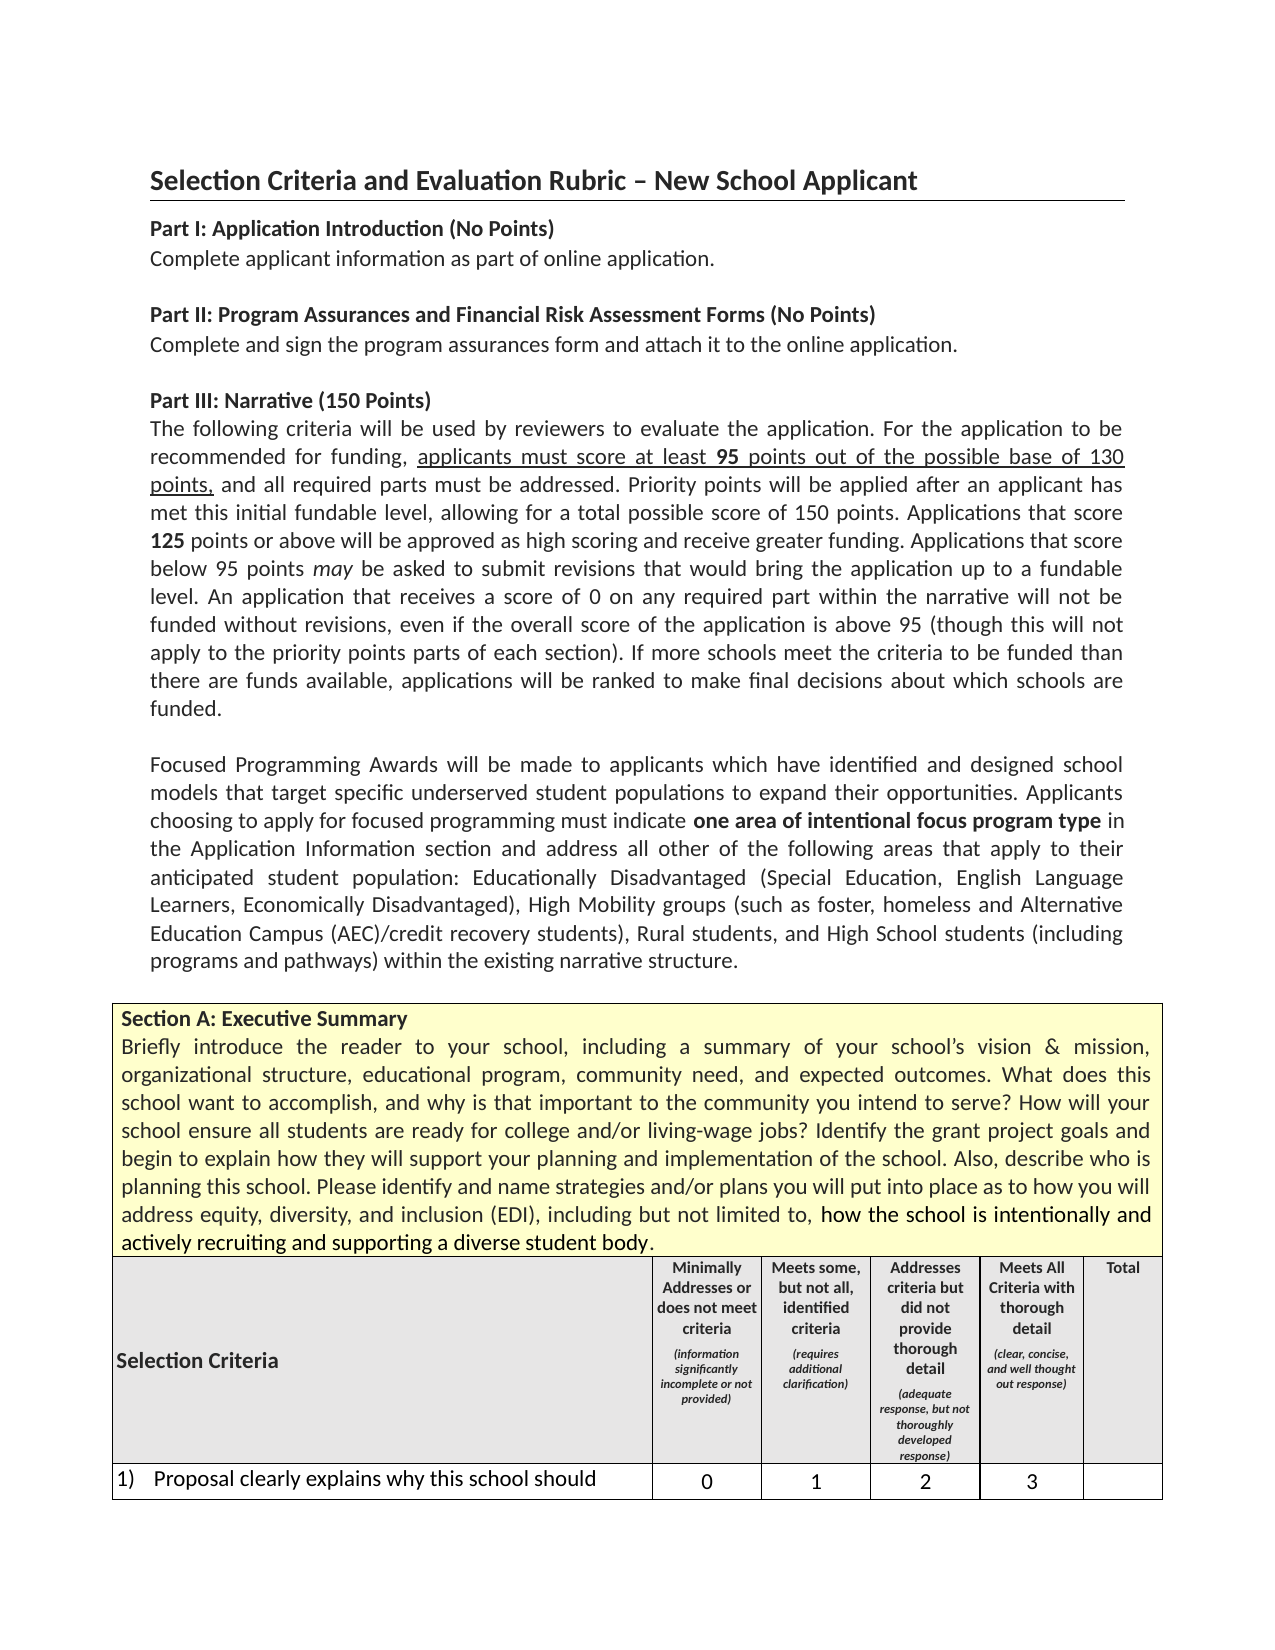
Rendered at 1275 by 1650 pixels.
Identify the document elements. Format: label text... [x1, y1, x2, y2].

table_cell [113, 1464, 652, 1499]
text Part III: Narrative (150 Points) [150, 386, 1125, 414]
table_cell Addresses criteria but did not provide thorough detail (adequate response, but not thoroughly developed response) [871, 1257, 979, 1463]
table_cell [1084, 1464, 1162, 1499]
subtitle Selection Criteria and Evaluation Rubric – New School Applicant [150, 162, 1125, 200]
subtitle Part I: Application Introduction (No Points) [150, 214, 1125, 242]
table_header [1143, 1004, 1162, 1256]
text Complete and sign the program assurances form and attach it to the online application. [150, 330, 1125, 358]
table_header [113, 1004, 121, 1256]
table_cell Meets some, but not all, identified criteria (requires additional clarification) [762, 1257, 870, 1463]
subtitle Part II: Program Assurances and Financial Risk Assessment Forms (No Points) [150, 300, 1125, 328]
table_cell Minimally Addresses or does not meet criteria (information significantly incomplete or not provided) [653, 1257, 761, 1463]
table_cell 1 [762, 1464, 870, 1499]
text The following criteria will be used by reviewers to evaluate the application. For the application to be recommended for funding, applicants must score at least 95 points out of the possible base of 130 points, and all required parts must be addressed. Priority points will be applied after an applicant has met this initial fundable level, allowing for a total possible score of 150 points. Applications that score 125 points or above will be approved as high scoring and receive greater funding. Applications that score below 95 points may be asked to submit revisions that would bring the application up to a fundable level. An application that receives a score of 0 on any required part within the narrative will not be funded without revisions, even if the overall score of the application is above 95 (though this will not apply to the priority points parts of each section). If more schools meet the criteria to be funded than there are funds available, applications will be ranked to make final decisions about which schools are funded. [150, 414, 1125, 722]
table_cell Selection Criteria [113, 1257, 652, 1463]
table_cell Total [1084, 1257, 1162, 1463]
text Complete applicant information as part of online application. [150, 244, 1125, 272]
table_cell 0 [653, 1464, 761, 1499]
text Focused Programming Awards will be made to applicants which have identified and designed school models that target specific underserved student populations to expand their opportunities. Applicants choosing to apply for focused programming must indicate one area of intentional focus program type in the Application Information section and address all other of the following areas that apply to their anticipated student population: Educationally Disadvantaged (Special Education, English Language Learners, Economically Disadvantaged), High Mobility groups (such as foster, homeless and Alternative Education Campus (AEC)/credit recovery students), Rural students, and High School students (including programs and pathways) within the existing narrative structure. [150, 751, 1125, 975]
table_cell 3 [981, 1464, 1083, 1499]
table_cell Meets All Criteria with thorough detail (clear, concise, and well thought out response) [981, 1257, 1083, 1463]
table_cell 2 [871, 1464, 979, 1499]
